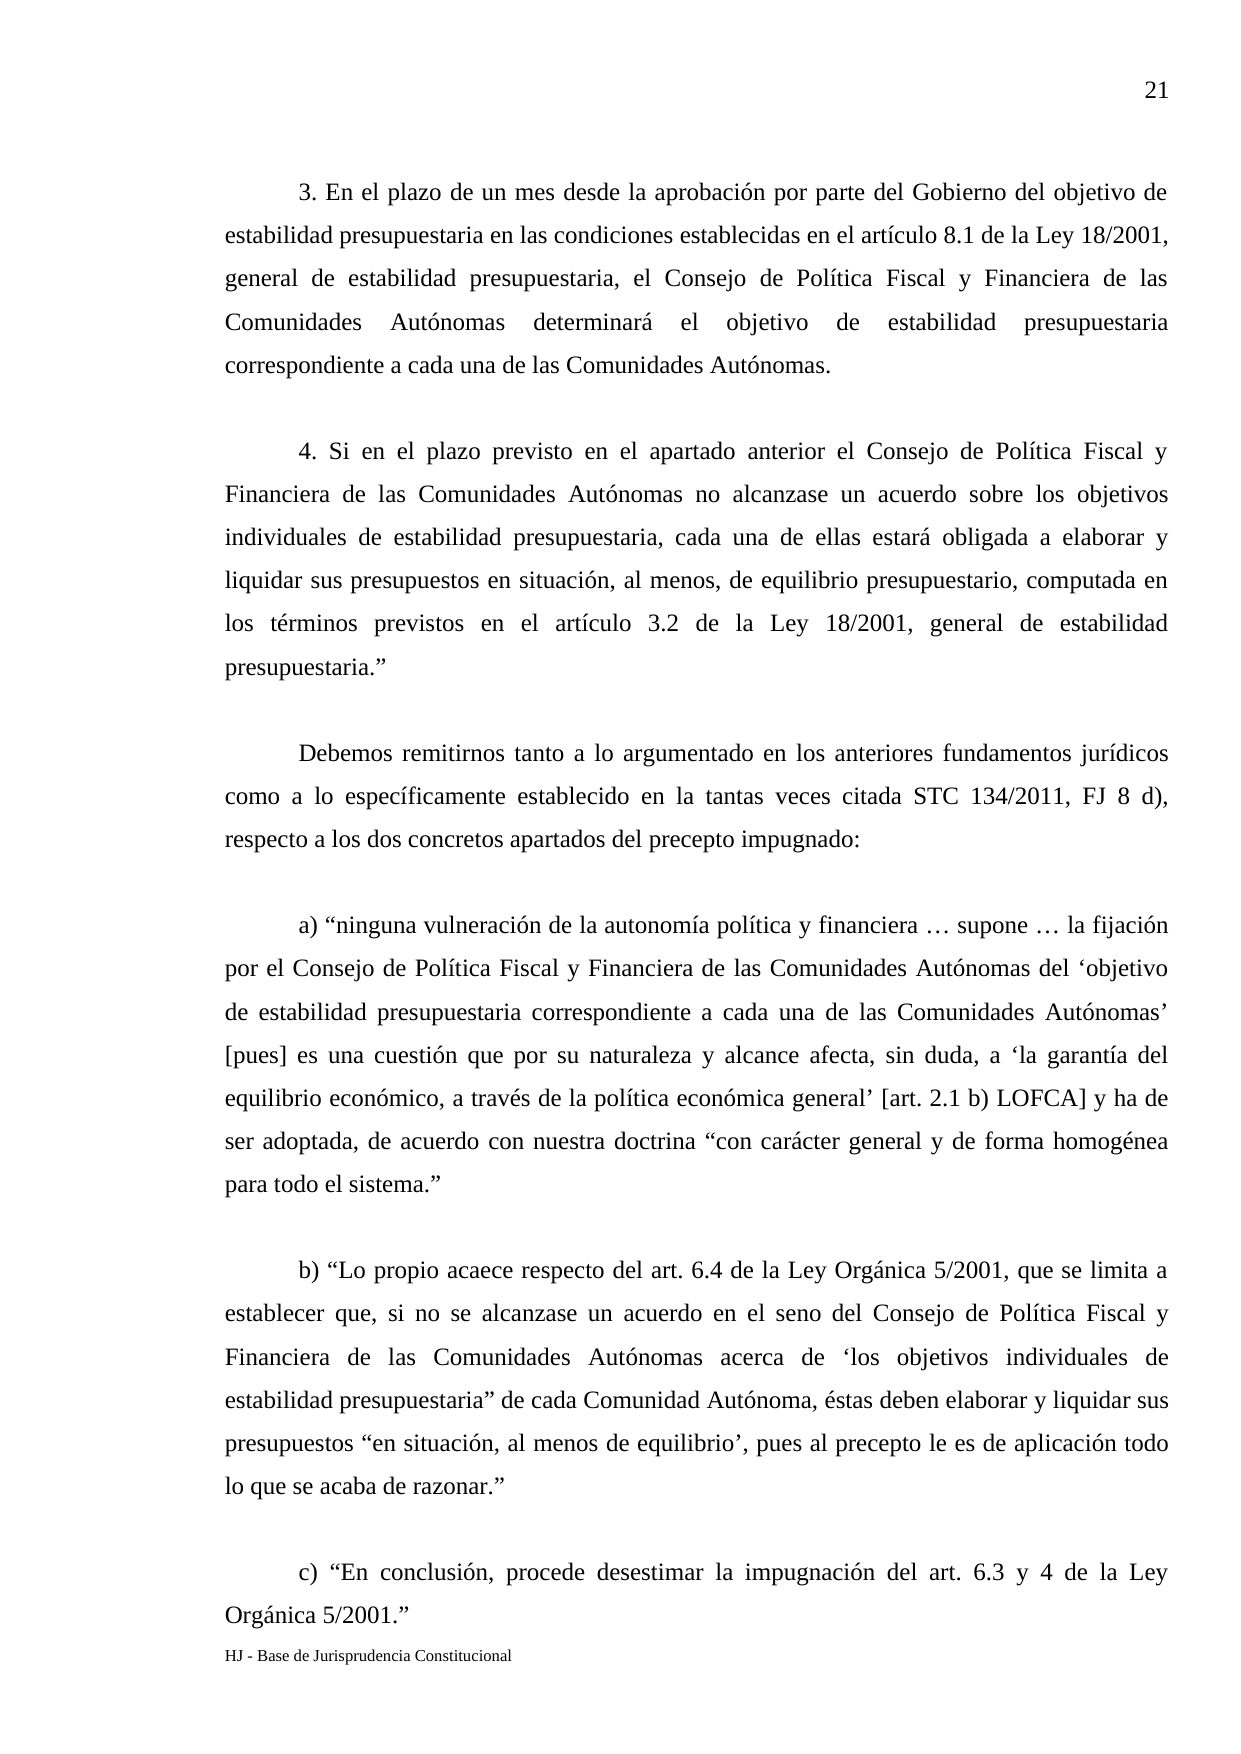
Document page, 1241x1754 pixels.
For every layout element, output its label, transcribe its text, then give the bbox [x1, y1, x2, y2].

text b) “Lo propio acaece respecto del art. 6.4 de la Ley Orgánica 5/2001, que se limita a establecer que, si no se alcanzase un acuerdo en el seno del Consejo de Política Fiscal y Financiera de las Comunidades Autónomas acerca de ‘los objetivos individuales de estabilidad presupuestaria” de cada Comunidad Autónoma, éstas deben elaborar y liquidar sus presupuestos “en situación, al menos de equilibrio’, pues al precepto le es de aplicación todo lo que se acaba de razonar.” [224, 1255, 1169, 1500]
text 3. En el plazo de un mes desde la aprobación por parte del Gobierno del objetivo de estabilidad presupuestaria en las condiciones establecidas en el artículo 8.1 de la Ley 18/2001, general de estabilidad presupuestaria, el Consejo de Política Fiscal y Financiera de las Comunidades Autónomas determinará el objetivo de estabilidad presupuestaria correspondiente a cada una de las Comunidades Autónomas. [224, 177, 1169, 378]
text 4. Si en el plazo previsto en el apartado anterior el Consejo de Política Fiscal y Financiera de las Comunidades Autónomas no alcanzase un acuerdo sobre los objetivos individuales de estabilidad presupuestaria, cada una de ellas estará obligada a elaborar y liquidar sus presupuestos en situación, al menos, de equilibrio presupuestario, computada en los términos previstos en el artículo 3.2 de la Ley 18/2001, general de estabilidad presupuestaria.” [224, 436, 1169, 680]
text Debemos remitirnos tanto a lo argumentado en los anteriores fundamentos jurídicos como a lo específicamente establecido en la tantas veces citada STC 134/2011, FJ 8 d), respecto a los dos concretos apartados del precepto impugnado: [224, 738, 1169, 853]
text a) “ninguna vulneración de la autonomía política y financiera … supone … la fijación por el Consejo de Política Fiscal y Financiera de las Comunidades Autónomas del ‘objetivo de estabilidad presupuestaria correspondiente a cada una de las Comunidades Autónomas’ [pues] es una cuestión que por su naturaleza y alcance afecta, sin duda, a ‘la garantía del equilibrio económico, a través de la política económica general’ [art. 2.1 b) LOFCA] y ha de ser adoptada, de acuerdo con nuestra doctrina “con carácter general y de forma homogénea para todo el sistema.” [224, 910, 1169, 1198]
text c) “En conclusión, procede desestimar la impugnación del art. 6.3 y 4 de la Ley Orgánica 5/2001.” [224, 1557, 1169, 1629]
